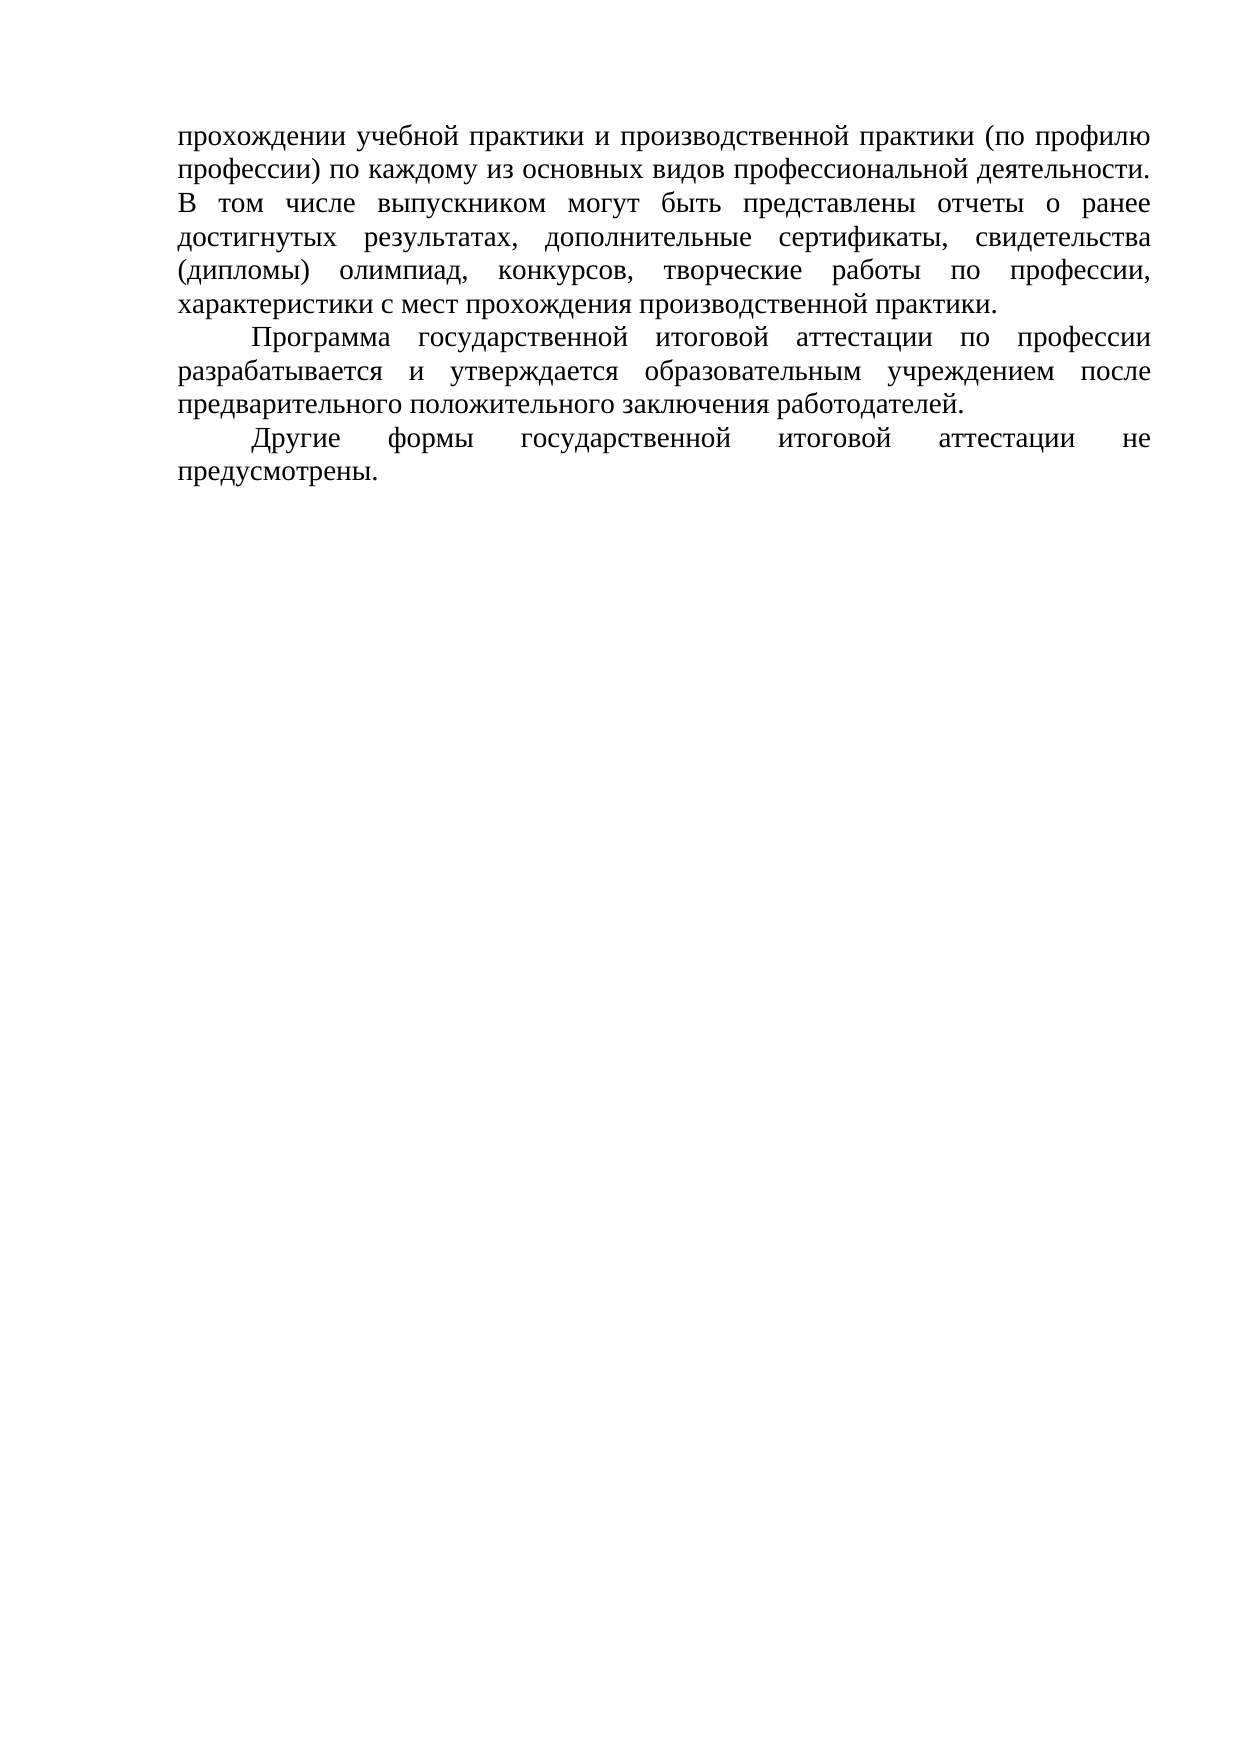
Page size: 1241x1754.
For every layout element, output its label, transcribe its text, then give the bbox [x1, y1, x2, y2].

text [177, 118, 1152, 319]
text Другие формы государственной итоговой аттестации не предусмотрены. [177, 420, 1152, 487]
text Программа государственной итоговой аттестации по профессии разрабатывается и утверждается образовательным учреждением после предварительного положительного заключения работодателей. [177, 319, 1152, 420]
